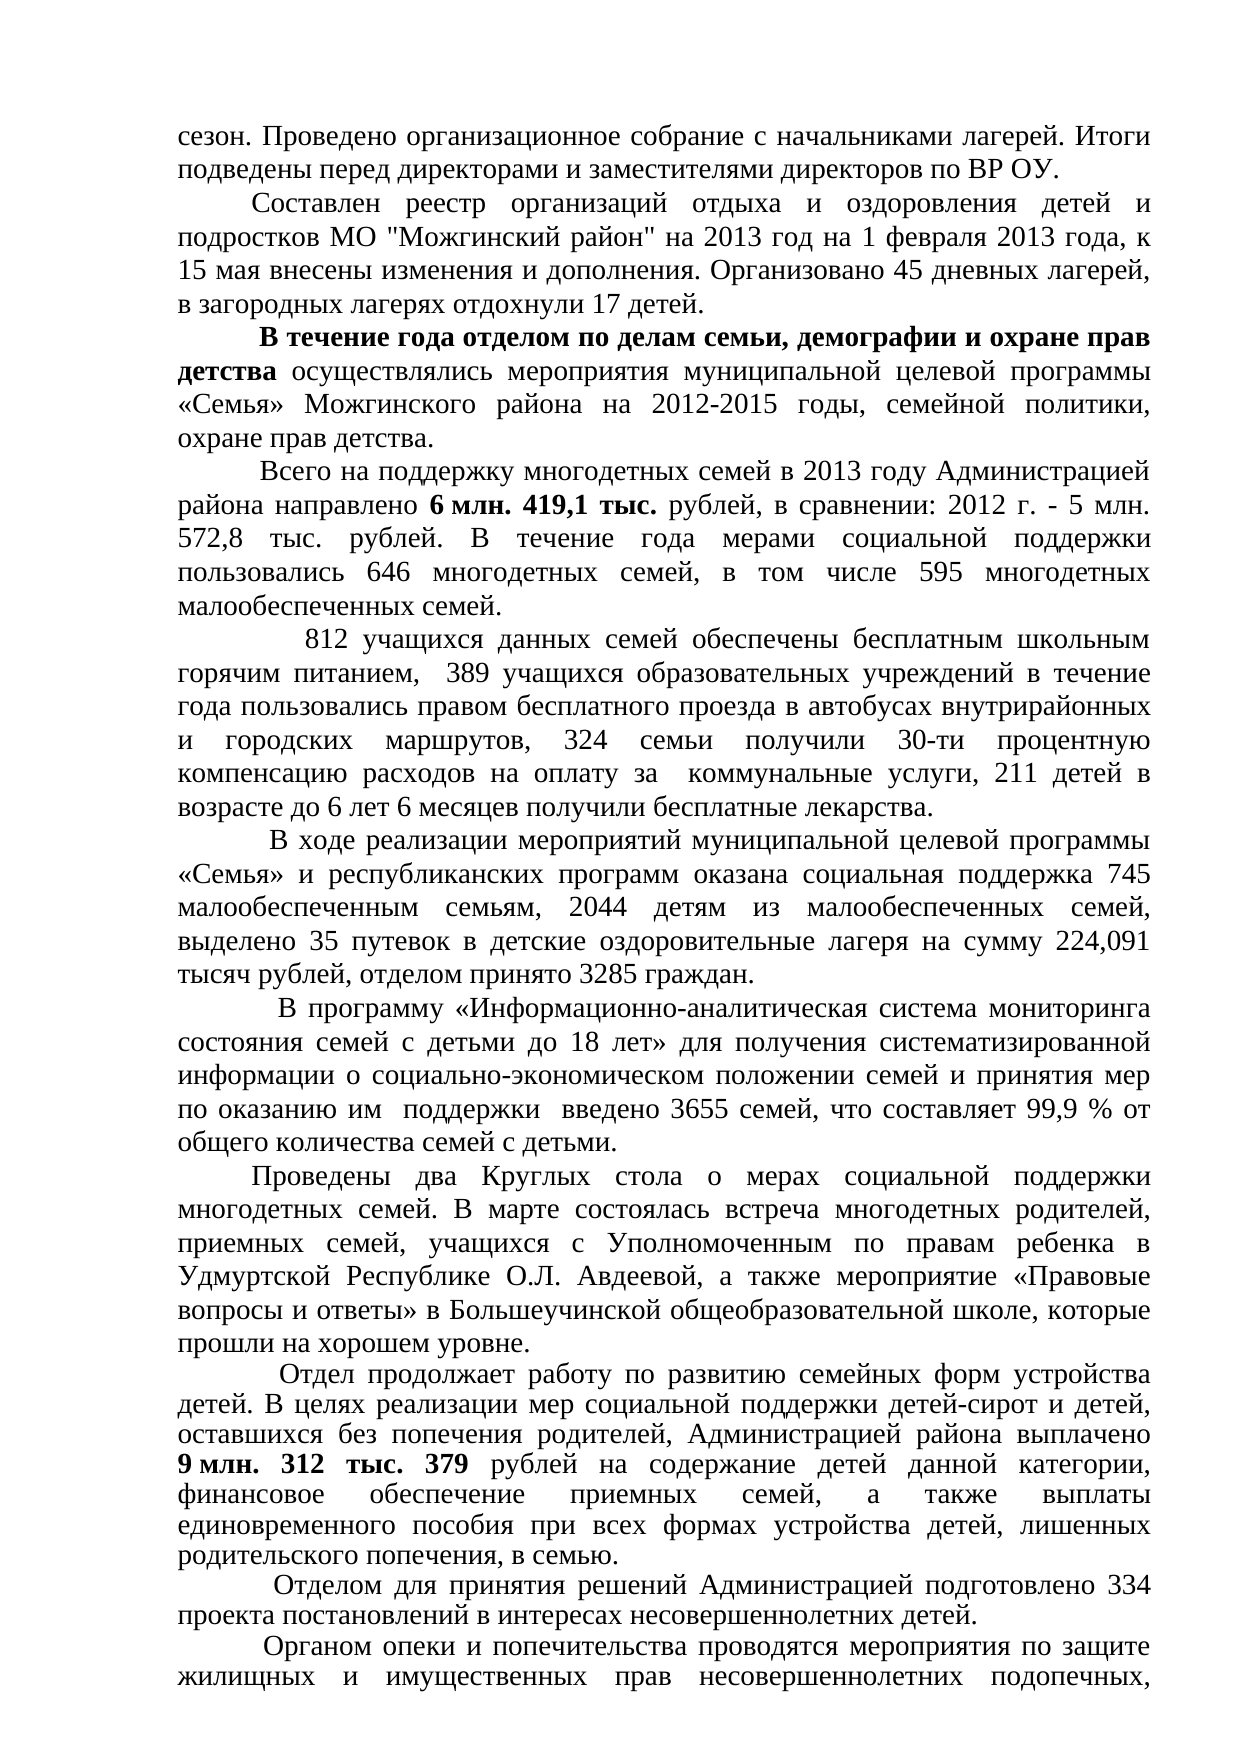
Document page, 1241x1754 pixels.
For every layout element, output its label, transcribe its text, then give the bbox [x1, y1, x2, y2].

text В течение года отделом по делам семьи, демографии и охране прав детства осуществлялись мероприятия муниципальной целевой программы «Семья» Можгинского района на 2012-2015 годы, семейной политики, охране прав детства. [177, 319, 1152, 453]
text В ходе реализации мероприятий муниципальной целевой программы «Семья» и республиканских программ оказана социальная поддержка 745 малообеспеченным семьям, 2044 детям из малообеспеченных семей, выделено 35 путевок в детские оздоровительные лагеря на сумму 224,091 тысяч рублей, отделом принято 3285 граждан. [177, 822, 1152, 990]
text 812 учащихся данных семей обеспечены бесплатным школьным горячим питанием, 389 учащихся образовательных учреждений в течение года пользовались правом бесплатного проезда в автобусах внутрирайонных и городских маршрутов, 324 семьи получили 30-ти процентную компенсацию расходов на оплату за коммунальные услуги, 211 детей в возрасте до 6 лет 6 месяцев получили бесплатные лекарства. [177, 621, 1152, 822]
text Отделом для принятия решений Администрацией подготовлено 334 проекта постановлений в интересах несовершеннолетних детей. [177, 1571, 1152, 1631]
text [177, 1631, 1152, 1691]
text В программу «Информационно-аналитическая система мониторинга состояния семей с детьми до 18 лет» для получения систематизированной информации о социально-экономическом положении семей и принятия мер по оказанию им поддержки введено 3655 семей, что составляет 99,9 % от общего количества семей с детьми. [177, 990, 1152, 1158]
text Составлен реестр организаций отдыха и оздоровления детей и подростков МО "Можгинский район" на 2013 год на 1 февраля 2013 года, к 15 мая внесены изменения и дополнения. Организовано 45 дневных лагерей, в загородных лагерях отдохнули 17 детей. [177, 185, 1152, 319]
text Проведены два Круглых стола о мерах социальной поддержки многодетных семей. В марте состоялась встреча многодетных родителей, приемных семей, учащихся с Уполномоченным по правам ребенка в Удмуртской Республике О.Л. Авдеевой, а также мероприятие «Правовые вопросы и ответы» в Большеучинской общеобразовательной школе, которые прошли на хорошем уровне. [177, 1158, 1152, 1359]
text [177, 118, 1152, 185]
text Всего на поддержку многодетных семей в 2013 году Администрацией района направлено 6 млн. 419,1 тыс. рублей, в сравнении: 2012 г. - 5 млн. 572,8 тыс. рублей. В течение года мерами социальной поддержки пользовались 646 многодетных семей, в том числе 595 многодетных малообеспеченных семей. [177, 453, 1152, 621]
text Отдел продолжает работу по развитию семейных форм устройства детей. В целях реализации мер социальной поддержки детей-сирот и детей, оставшихся без попечения родителей, Администрацией района выплачено 9 млн. 312 тыс. 379 рублей на содержание детей данной категории, финансовое обеспечение приемных семей, а также выплаты единовременного пособия при всех формах устройства детей, лишенных родительского попечения, в семью. [177, 1359, 1152, 1571]
